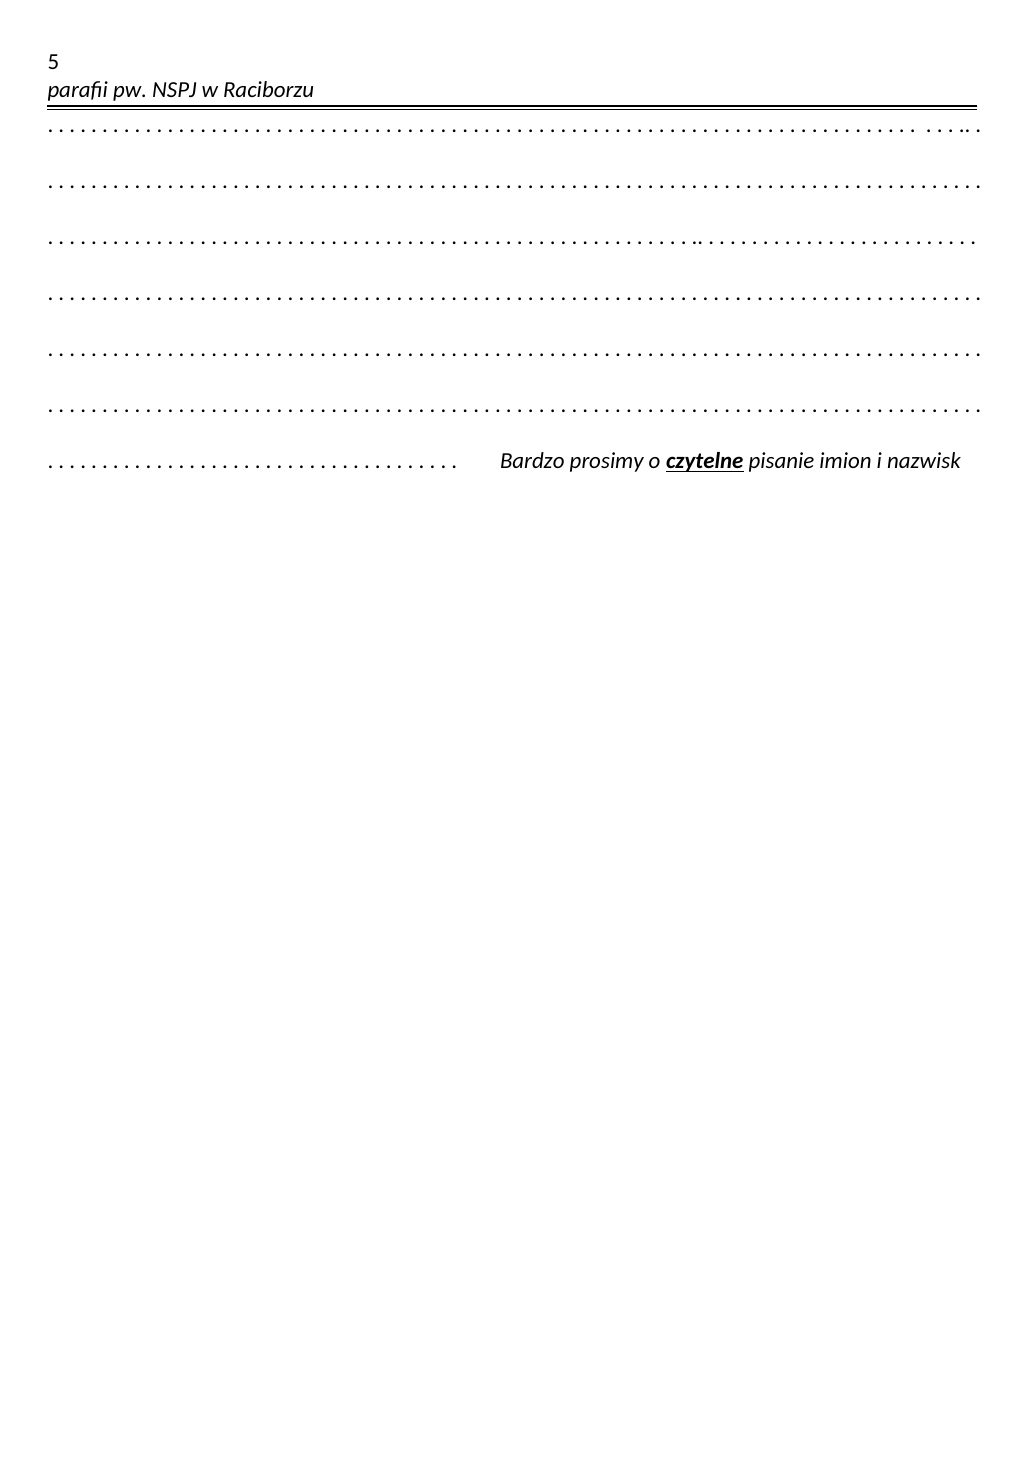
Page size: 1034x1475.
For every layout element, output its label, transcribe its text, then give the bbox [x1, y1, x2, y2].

text . . . . . . . . . . . . . . . . . . . . . . . . . . . . . . . . . . . . . . . . . . . . . . . . . . . . . . . . . . . . . . . . . . . . . . . . . . . . . . . . . . . .. .. . . . . . . . . . . . . . . . . . . . . . . . . . . . . . . . . . . . . . . . . . . . . . . . . . . . . . . . . . . . . . . . . . . . . . . . . . . . . . . . . . . . . . . . . . . . . . . . . . . . . . . . . . . . . . . . . . . . . . . . . . . . . . . . . . . . . . . . . . . . . . . . . .. . . . . . . . . . . . . . . . . . . . . . . . . . . . . . . . . . . . . . . . . . . . . . . . . . . . . . . . . . . . . . . . . . . . . . . . . . . . . . . . . . . . . . . . . . . . . . . . . . . . . . . . . . . . . . . . . . . . . . . . . . . . . . . . . . . . . . . . . . . . . . . . . . . . . . . . . . . . . . . . . . . . . . . . . . . . . . . . . . . . . . . . . . . . . . . . . . . . . . . . . . . . . . . . . . . . . . . . . . . . . . . . . . . . . . . . . . . . . . . . . . . . . . . . . . . . . . . . . . . . . . . . . . . . . . . . . . . . . . . . . . . . . . . . . . . . . . . . . . . . . . . . . . . . . . . . . . . . . . . . . . Bardzo prosimy o czytelne pisanie imion i nazwisk [47, 110, 986, 474]
